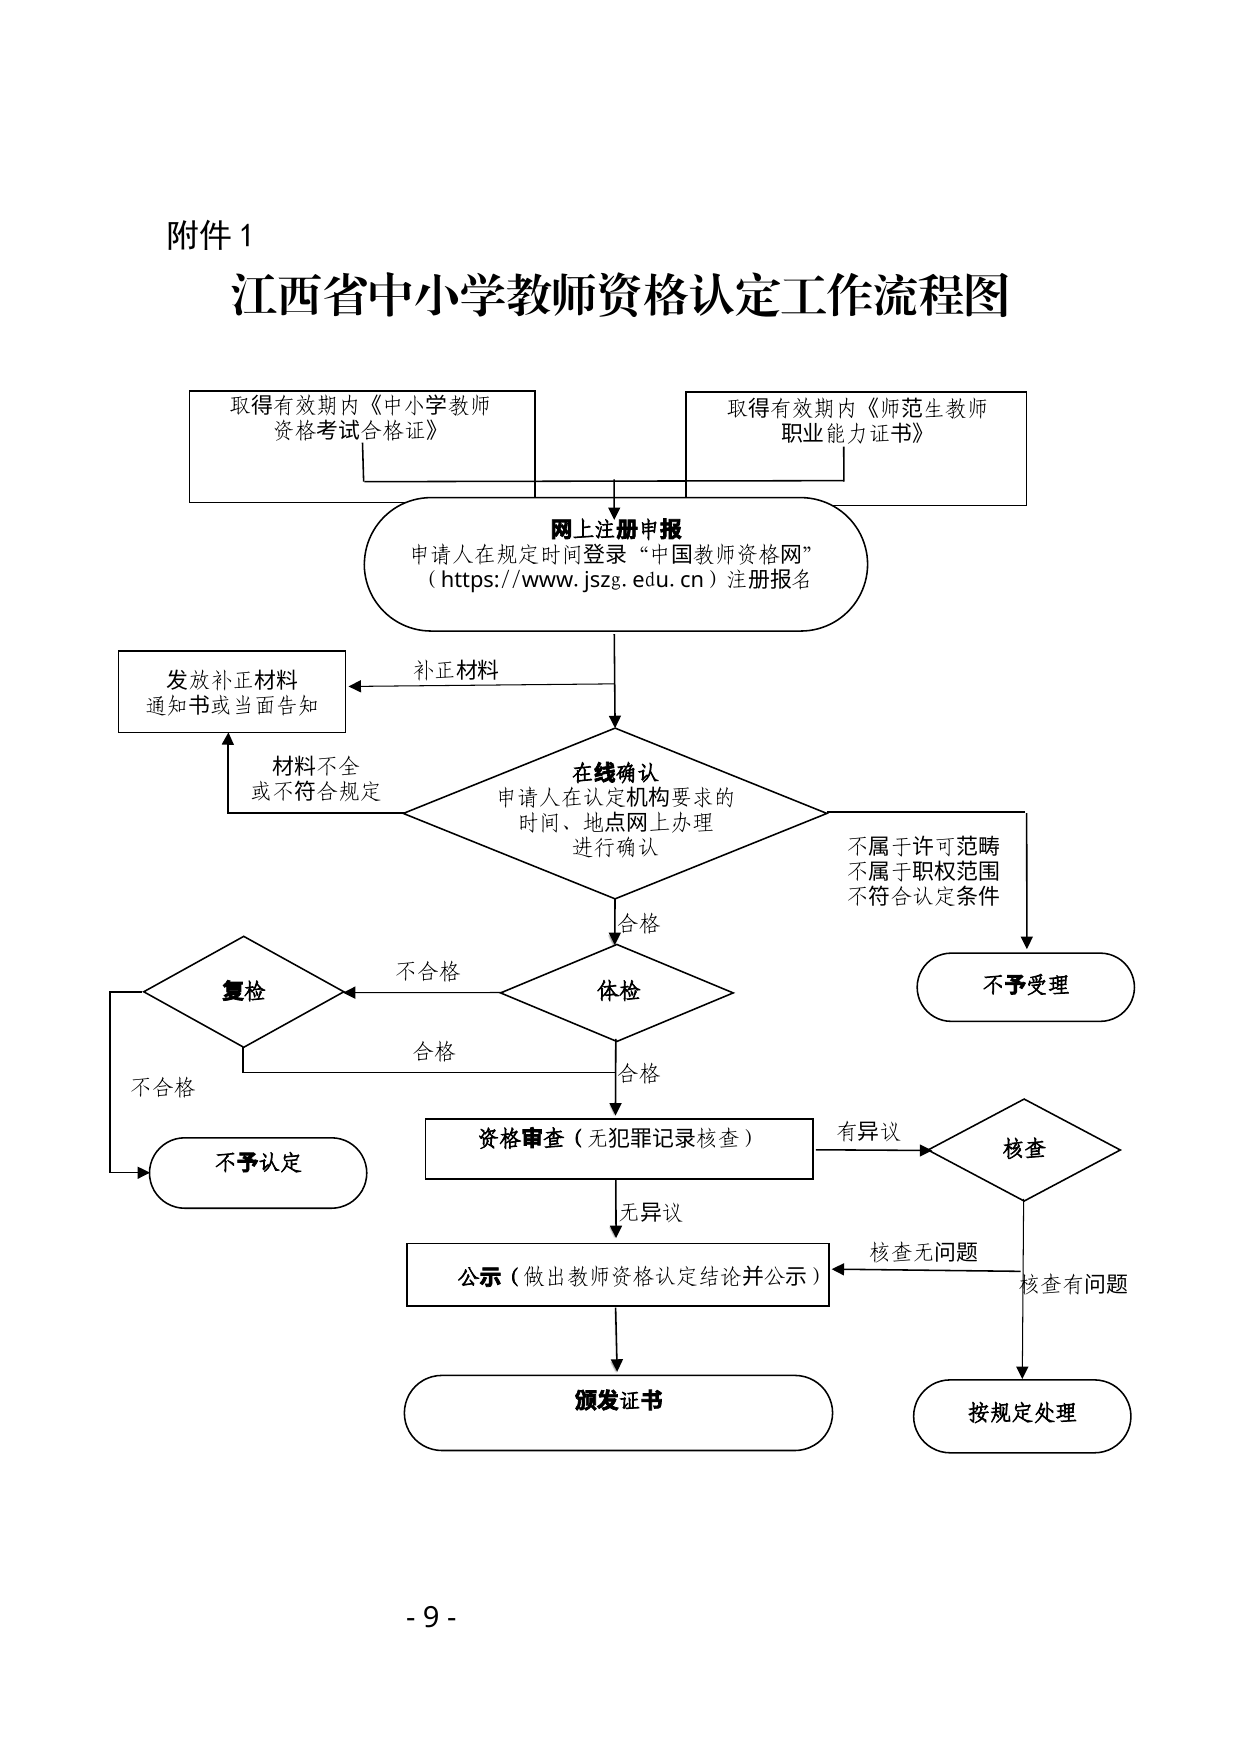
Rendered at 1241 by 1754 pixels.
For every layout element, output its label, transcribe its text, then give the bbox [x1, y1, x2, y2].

text 附件1 [165, 200, 1075, 265]
text 江西省中小学教师资格认定工作流程图 [165, 265, 1075, 330]
